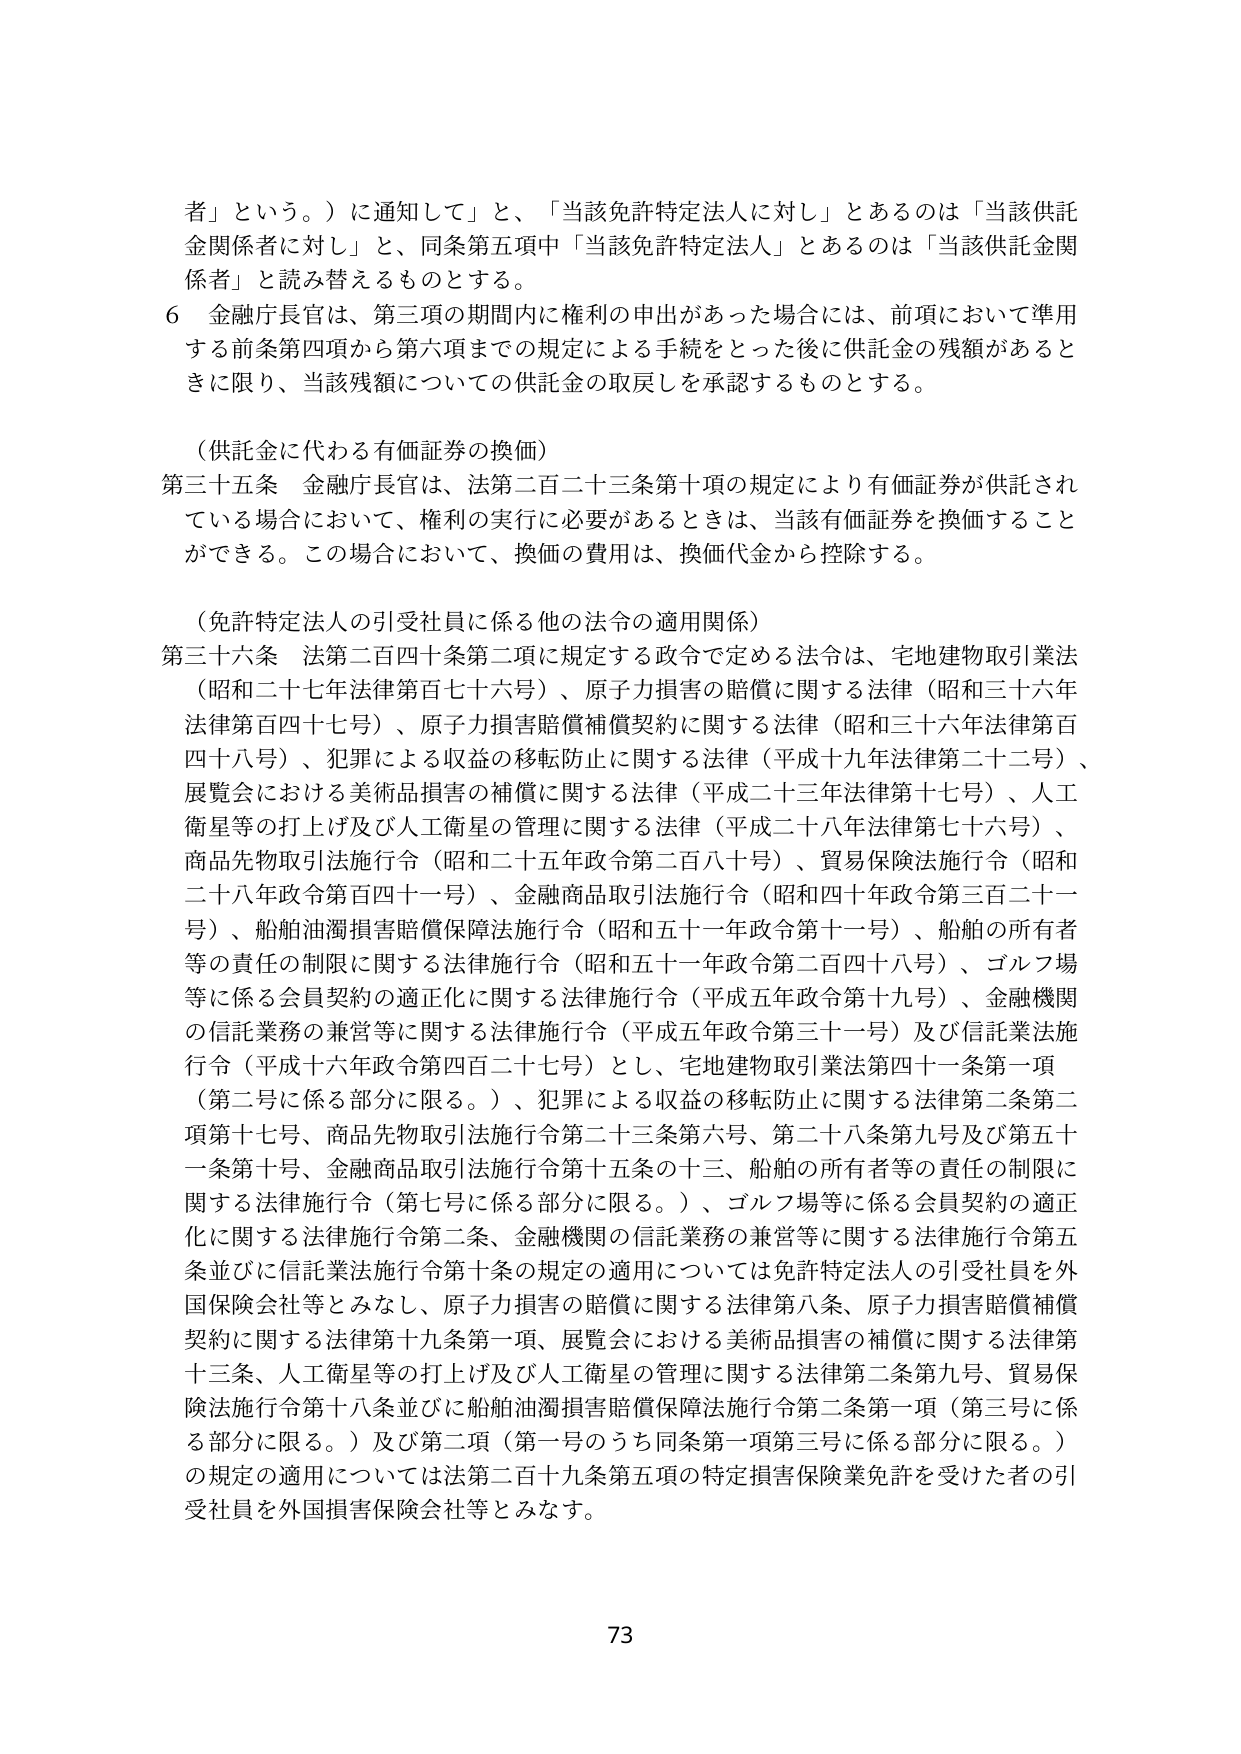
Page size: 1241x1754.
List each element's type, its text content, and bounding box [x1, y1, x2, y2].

text 第三十六条 法第二百四十条第二項に規定する政令で定める法令は、宅地建物取引業法（昭和二十七年法律第百七十六号）、原子力損害の賠償に関する法律（昭和三十六年法律第百四十七号）、原子力損害賠償補償契約に関する法律（昭和三十六年法律第百四十八号）、犯罪による収益の移転防止に関する法律（平成十九年法律第二十二号）、展覧会における美術品損害の補償に関する法律（平成二十三年法律第十七号）、人工衛星等の打上げ及び人工衛星の管理に関する法律（平成二十八年法律第七十六号）、商品先物取引法施行令（昭和二十五年政令第二百八十号）、貿易保険法施行令（昭和二十八年政令第百四十一号）、金融商品取引法施行令（昭和四十年政令第三百二十一号）、船舶油濁損害賠償保障法施行令（昭和五十一年政令第十一号）、船舶の所有者等の責任の制限に関する法律施行令（昭和五十一年政令第二百四十八号）、ゴルフ場等に係る会員契約の適正化に関する法律施行令（平成五年政令第十九号）、金融機関の信託業務の兼営等に関する法律施行令（平成五年政令第三十一号）及び信託業法施行令（平成十六年政令第四百二十七号）とし、宅地建物取引業法第四十一条第一項（第二号に係る部分に限る。）、犯罪による収益の移転防止に関する法律第二条第二項第十七号、商品先物取引法施行令第二十三条第六号、第二十八条第九号及び第五十一条第十号、金融商品取引法施行令第十五条の十三、船舶の所有者等の責任の制限に関する法律施行令（第七号に係る部分に限る。）、ゴルフ場等に係る会員契約の適正化に関する法律施行令第二条、金融機関の信託業務の兼営等に関する法律施行令第五条並びに信託業法施行令第十条の規定の適用については免許特定法人の引受社員を外国保険会社等とみなし、原子力損害の賠償に関する法律第八条、原子力損害賠償補償契約に関する法律第十九条第一項、展覧会における美術品損害の補償に関する法律第十三条、人工衛星等の打上げ及び人工衛星の管理に関する法律第二条第九号、貿易保険法施行令第十八条並びに船舶油濁損害賠償保障法施行令第二条第一項（第三号に係る部分に限る。）及び第二項（第一号のうち同条第一項第三号に係る部分に限る。）の規定の適用については法第二百十九条第五項の特定損害保険業免許を受けた者の引受社員を外国損害保険会社等とみなす。 [161, 638, 1079, 1526]
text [161, 194, 1079, 296]
text （免許特定法人の引受社員に係る他の法令の適用関係） [184, 604, 1079, 638]
text ６ 金融庁長官は、第三項の期間内に権利の申出があった場合には、前項において準用する前条第四項から第六項までの規定による手続をとった後に供託金の残額があるときに限り、当該残額についての供託金の取戻しを承認するものとする。 [161, 296, 1079, 399]
text 第三十五条 金融庁長官は、法第二百二十三条第十項の規定により有価証券が供託されている場合において、権利の実行に必要があるときは、当該有価証券を換価することができる。この場合において、換価の費用は、換価代金から控除する。 [161, 467, 1079, 569]
text （供託金に代わる有価証券の換価） [184, 433, 1079, 467]
